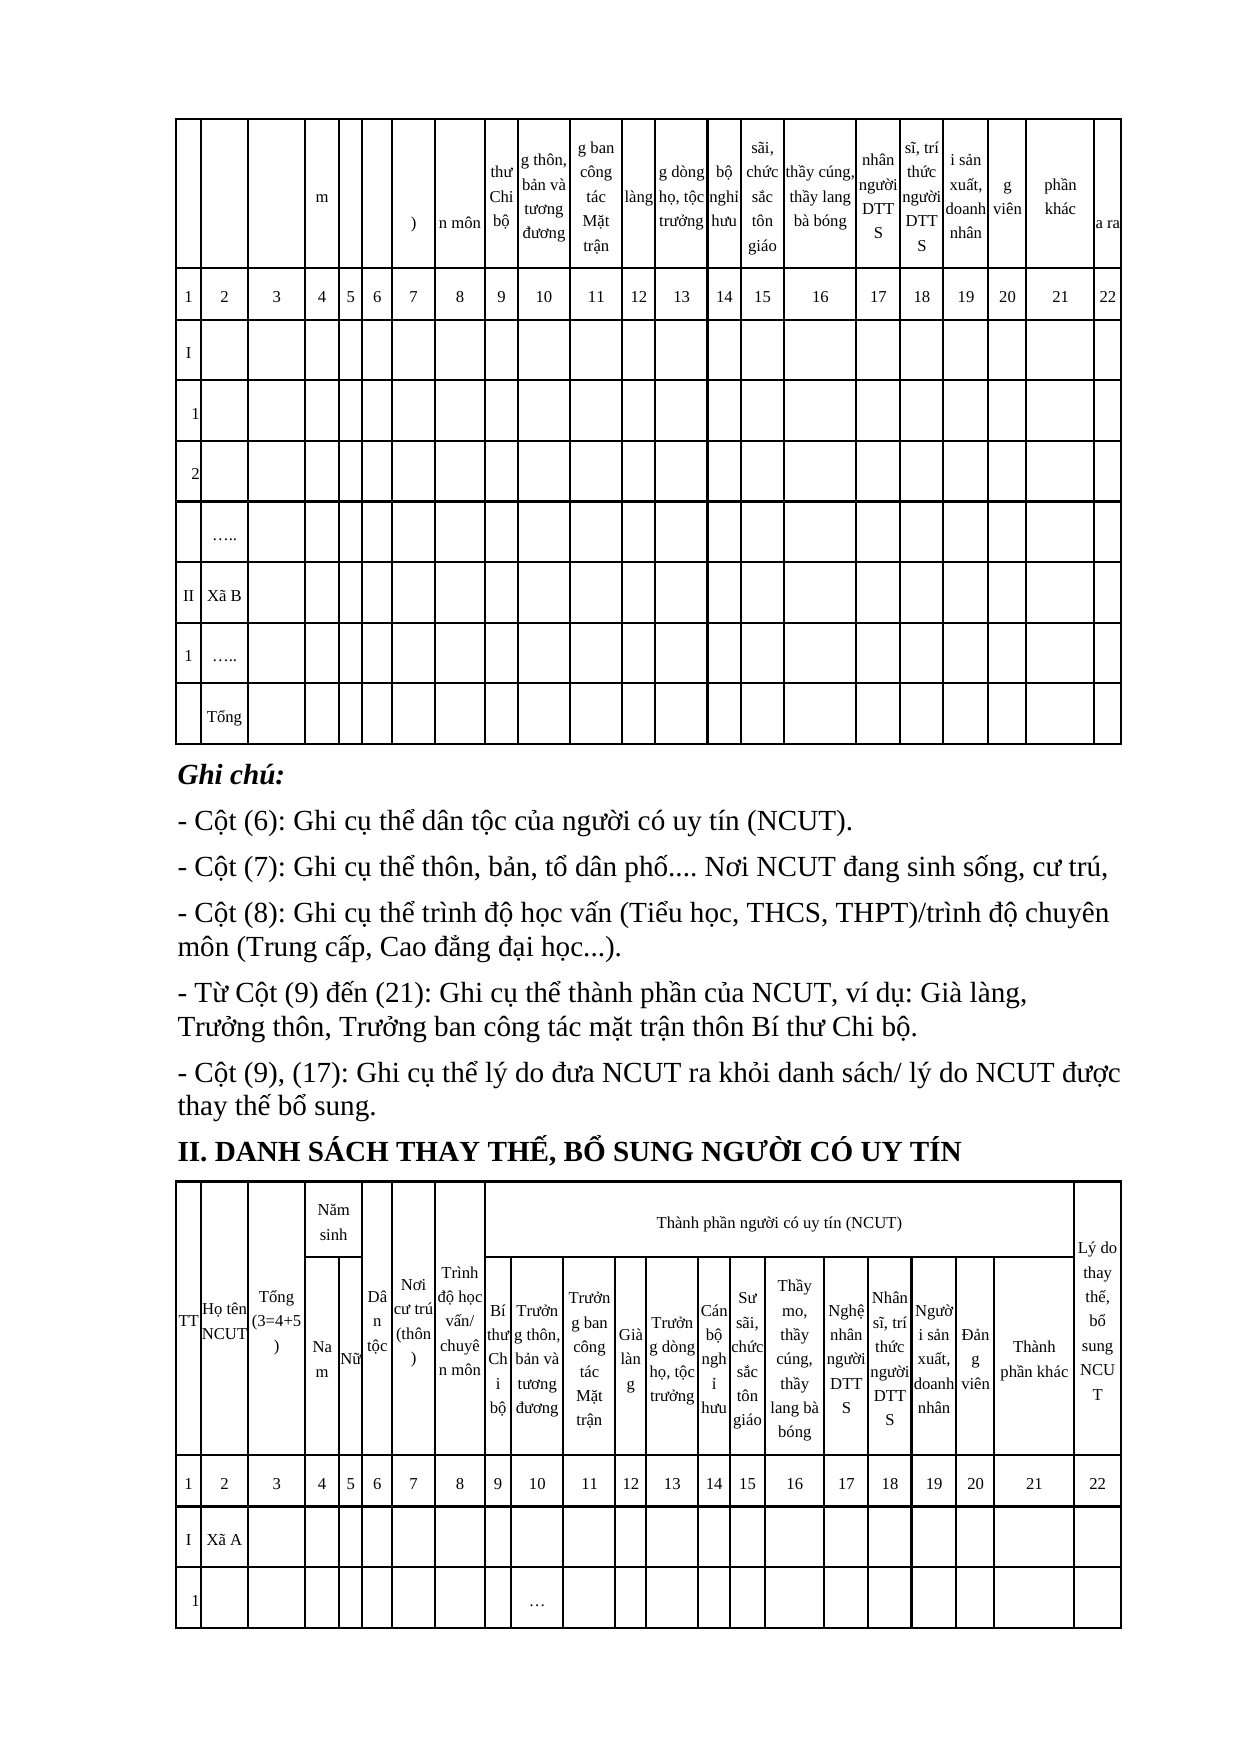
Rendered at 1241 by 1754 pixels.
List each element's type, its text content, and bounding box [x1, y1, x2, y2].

table_cell 15 [742, 269, 783, 318]
table_cell [202, 442, 247, 500]
table_cell [742, 684, 783, 743]
table_cell Người sản xuất, doanh nhân [913, 1258, 955, 1454]
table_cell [656, 120, 706, 267]
table_cell Già làng [616, 1258, 645, 1454]
table_cell [393, 503, 434, 561]
table_cell [647, 1508, 697, 1566]
table_cell 5 [340, 269, 361, 318]
table_cell 2 [202, 269, 247, 318]
table_cell [571, 503, 621, 561]
table_cell [1095, 624, 1120, 682]
table_cell [564, 1508, 614, 1566]
table_cell [249, 321, 304, 379]
table_cell [249, 503, 304, 561]
table_header TT [177, 1183, 200, 1454]
table_cell [857, 321, 899, 379]
table_cell [656, 321, 706, 379]
table_cell [393, 442, 434, 500]
table_cell [1027, 442, 1093, 500]
table_cell [623, 503, 654, 561]
table_cell [989, 381, 1025, 440]
table_cell 1 [177, 1568, 200, 1627]
table_cell [1095, 381, 1120, 440]
table_cell 22 [1095, 269, 1120, 318]
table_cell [857, 120, 899, 267]
table_cell II [177, 563, 200, 622]
table_cell 14 [699, 1456, 729, 1505]
text - Cột (9), (17): Ghi cụ thể lý do đưa NCUT ra khỏi danh sách/ lý do NCUT được thay thế bổ sung. [177, 1055, 1122, 1122]
table_cell Trưởng thôn, bản và tương đương [512, 1258, 562, 1454]
table_cell [363, 1568, 391, 1627]
table_cell [436, 1568, 484, 1627]
table_cell [340, 442, 361, 500]
table_cell [249, 1508, 304, 1566]
table_cell [519, 442, 569, 500]
table_cell 9 [486, 1456, 510, 1505]
table_cell [340, 563, 361, 622]
table_cell [901, 321, 942, 379]
table_cell [436, 684, 484, 743]
table_cell 8 [436, 269, 484, 318]
table_cell [623, 684, 654, 743]
table_cell [306, 563, 338, 622]
table_cell [436, 442, 484, 500]
table_cell [340, 321, 361, 379]
table_cell [656, 381, 706, 440]
text - Cột (6): Ghi cụ thể dân tộc của người có uy tín (NCUT). [177, 803, 1122, 837]
table_cell [1095, 321, 1120, 379]
table_cell Thầy mo, thầy cúng, thầy lang bà bóng [766, 1258, 823, 1454]
table_cell 19 [913, 1456, 955, 1505]
table_cell [340, 1568, 361, 1627]
table_cell [393, 321, 434, 379]
table_cell [249, 442, 304, 500]
table_cell [995, 1508, 1073, 1566]
table_cell [436, 624, 484, 682]
table_cell [785, 503, 855, 561]
table_cell 16 [785, 269, 855, 318]
text - Cột (7): Ghi cụ thể thôn, bản, tổ dân phố.... Nơi NCUT đang sinh sống, cư trú, [177, 849, 1122, 883]
table_cell [202, 381, 247, 440]
table_header Năm sinh [306, 1183, 361, 1256]
table_cell [564, 1568, 614, 1627]
table_cell [363, 684, 391, 743]
table_cell [742, 563, 783, 622]
table_cell 13 [656, 269, 706, 318]
table_cell [519, 684, 569, 743]
table_cell Nghệ nhân người DTTS [825, 1258, 867, 1454]
table_cell [901, 503, 942, 561]
table_cell 2 [177, 442, 200, 500]
table_cell Bí thư Chi bộ [486, 120, 517, 267]
table_cell [340, 381, 361, 440]
table_cell [901, 381, 942, 440]
table_cell Già làng [623, 120, 654, 267]
table_cell Thành phần khác [1027, 120, 1093, 267]
table_cell [857, 624, 899, 682]
table_cell [709, 563, 740, 622]
table_cell [785, 684, 855, 743]
table_cell [944, 442, 987, 500]
table_cell 17 [857, 269, 899, 318]
table_cell [656, 563, 706, 622]
table_cell [486, 624, 517, 682]
table_cell [306, 321, 338, 379]
table_cell [1095, 684, 1120, 743]
table_cell [306, 1508, 338, 1566]
table_cell [571, 321, 621, 379]
table_cell I [177, 321, 200, 379]
table_cell [623, 624, 654, 682]
table_cell 1 [177, 381, 200, 440]
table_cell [571, 120, 621, 267]
table_cell 15 [731, 1456, 764, 1505]
table_cell 7 [393, 1456, 434, 1505]
text - Từ Cột (9) đến (21): Ghi cụ thể thành phần của NCUT, ví dụ: Già làng, Trưởng thôn, Trưởng ban công tác mặt trận thôn Bí thư Chi bộ. [177, 975, 1122, 1042]
table_cell [989, 442, 1025, 500]
table_cell [656, 684, 706, 743]
table_cell 14 [709, 269, 740, 318]
table_cell [436, 563, 484, 622]
table_cell [571, 684, 621, 743]
table_cell 18 [869, 1456, 910, 1505]
table_cell [623, 321, 654, 379]
table_cell [571, 442, 621, 500]
table_header Tổng (3=4+5) [249, 1183, 304, 1454]
table_cell [989, 563, 1025, 622]
table_cell [363, 503, 391, 561]
table_cell [486, 503, 517, 561]
table_cell Nam [306, 120, 338, 267]
table_cell Bí thư Chi bộ [486, 1258, 510, 1454]
table_cell 3 [249, 1456, 304, 1505]
table_cell [616, 1508, 645, 1566]
table_cell 1 [177, 1456, 200, 1505]
table_cell Xã A [202, 1508, 247, 1566]
table_cell [709, 321, 740, 379]
table_cell 9 [486, 269, 517, 318]
table_cell Nam [306, 1258, 338, 1454]
table_cell 17 [825, 1456, 867, 1505]
table_cell [306, 1568, 338, 1627]
table_cell [486, 563, 517, 622]
table_cell [177, 503, 200, 561]
table_cell Cán bộ nghỉ hưu [699, 1258, 729, 1454]
table_cell [393, 381, 434, 440]
table_cell 22 [1075, 1456, 1120, 1505]
table_header Dân tộc [363, 1183, 391, 1454]
table_cell [519, 503, 569, 561]
table_cell [306, 442, 338, 500]
table_cell [913, 1568, 955, 1627]
text - Cột (8): Ghi cụ thể trình độ học vấn (Tiểu học, THCS, THPT)/trình độ chuyên môn (Trung cấp, Cao đẳng đại học...). [177, 896, 1122, 963]
table_cell [825, 1508, 867, 1566]
table_cell [957, 1508, 993, 1566]
table_cell 11 [564, 1456, 614, 1505]
table_cell I [177, 1508, 200, 1566]
table_cell [340, 624, 361, 682]
table_cell [306, 684, 338, 743]
table_header Trình độ học vấn/ chuyên môn [436, 1183, 484, 1454]
table_cell 8 [436, 1456, 484, 1505]
table_cell [1027, 563, 1093, 622]
table_cell [785, 321, 855, 379]
table_cell [995, 1568, 1073, 1627]
table_cell [363, 442, 391, 500]
table_cell [989, 503, 1025, 561]
table_cell … [512, 1568, 562, 1627]
table_cell 10 [519, 269, 569, 318]
table_cell [742, 624, 783, 682]
table_cell Nhân sĩ, trí thức người DTTS [869, 1258, 910, 1454]
table_cell [785, 442, 855, 500]
table_cell [249, 381, 304, 440]
table_cell [202, 1568, 247, 1627]
table_cell [623, 442, 654, 500]
table_cell 18 [901, 269, 942, 318]
table_cell [571, 381, 621, 440]
table_cell [486, 442, 517, 500]
table_cell [177, 684, 200, 743]
table_cell [340, 503, 361, 561]
table_cell [825, 1568, 867, 1627]
table_cell Xã B [202, 563, 247, 622]
table_cell [249, 1568, 304, 1627]
table_cell [901, 624, 942, 682]
table_cell [519, 381, 569, 440]
table_cell 13 [647, 1456, 697, 1505]
table_cell [857, 684, 899, 743]
table_cell [989, 684, 1025, 743]
table_cell 4 [306, 269, 338, 318]
table_cell [202, 321, 247, 379]
table_cell 12 [623, 269, 654, 318]
table_cell Trưởng ban công tác Mặt trận [564, 1258, 614, 1454]
table_cell ….. [202, 503, 247, 561]
table_cell [709, 442, 740, 500]
table_cell [647, 1568, 697, 1627]
table_cell [1095, 503, 1120, 561]
table_cell [766, 1568, 823, 1627]
table_cell [901, 563, 942, 622]
table_cell [742, 442, 783, 500]
table_cell [869, 1508, 910, 1566]
table_cell Cán bộ nghỉ hưu [709, 120, 740, 267]
table_cell 20 [989, 269, 1025, 318]
table_cell [363, 321, 391, 379]
table_cell [519, 624, 569, 682]
table_cell [989, 321, 1025, 379]
table_cell 4 [306, 1456, 338, 1505]
table_cell [519, 321, 569, 379]
table_cell [249, 684, 304, 743]
table_cell 10 [512, 1456, 562, 1505]
table_cell 21 [995, 1456, 1073, 1505]
table_cell 11 [571, 269, 621, 318]
table_cell [944, 684, 987, 743]
table_cell 16 [766, 1456, 823, 1505]
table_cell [742, 120, 783, 267]
table_cell [656, 442, 706, 500]
table_cell [1075, 1568, 1120, 1627]
table_cell [363, 381, 391, 440]
table_cell [1027, 684, 1093, 743]
table_cell [1095, 563, 1120, 622]
table_cell Tổng [202, 684, 247, 743]
table_cell [249, 563, 304, 622]
table_cell 1 [177, 624, 200, 682]
table_cell [731, 1508, 764, 1566]
table_header Thành phần người có uy tín (NCUT) [486, 1183, 1073, 1256]
table_cell [393, 684, 434, 743]
table_cell Thành phần khác [995, 1258, 1073, 1454]
table_cell [857, 381, 899, 440]
table_cell [742, 321, 783, 379]
table_cell Đảng viên [957, 1258, 993, 1454]
table_cell [699, 1568, 729, 1627]
table_cell [436, 1508, 484, 1566]
table_cell [785, 624, 855, 682]
table_cell [486, 1568, 510, 1627]
table_cell 19 [944, 269, 987, 318]
table_cell [340, 1508, 361, 1566]
table_cell 2 [202, 1456, 247, 1505]
table_header Lý do thay thế, bổ sung NCUT [1075, 1183, 1120, 1454]
table_cell [731, 1568, 764, 1627]
table_cell [709, 684, 740, 743]
table_cell [393, 624, 434, 682]
table_header Nơi cư trú (thôn) [393, 1183, 434, 1454]
table_cell [944, 503, 987, 561]
table_cell [785, 563, 855, 622]
table_cell [393, 1508, 434, 1566]
table_cell [709, 624, 740, 682]
table_cell [436, 381, 484, 440]
table_cell [1027, 321, 1093, 379]
table_cell [393, 563, 434, 622]
table_cell [944, 321, 987, 379]
table_cell [486, 321, 517, 379]
table_cell [699, 1508, 729, 1566]
table_cell [623, 563, 654, 622]
text Ghi chú: [177, 757, 1122, 791]
table_cell [857, 503, 899, 561]
table_cell [340, 684, 361, 743]
table_cell [857, 563, 899, 622]
table_cell 3 [249, 269, 304, 318]
table_cell [623, 381, 654, 440]
table_cell [363, 624, 391, 682]
table_cell ….. [202, 624, 247, 682]
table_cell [785, 120, 855, 267]
table_cell [512, 1508, 562, 1566]
table_cell 20 [957, 1456, 993, 1505]
table_cell Đảng viên [989, 120, 1025, 267]
table_cell [1095, 442, 1120, 500]
table_cell [742, 503, 783, 561]
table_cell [901, 120, 942, 267]
table_cell [869, 1568, 910, 1627]
table_cell [913, 1508, 955, 1566]
table_cell 6 [363, 269, 391, 318]
table_cell Trưởng dòng họ, tộc trưởng [647, 1258, 697, 1454]
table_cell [519, 120, 569, 267]
table_cell 1 [177, 269, 200, 318]
table_cell [571, 624, 621, 682]
table_cell [944, 563, 987, 622]
table_cell [571, 563, 621, 622]
table_cell Nữ [340, 120, 361, 267]
table_cell [901, 442, 942, 500]
table_cell [363, 563, 391, 622]
table_cell [901, 684, 942, 743]
table_cell [742, 381, 783, 440]
table_cell [944, 624, 987, 682]
text II. DANH SÁCH THAY THẾ, BỔ SUNG NGƯỜI CÓ UY TÍN [177, 1134, 1122, 1168]
table_cell [1027, 624, 1093, 682]
table_cell [363, 1508, 391, 1566]
table_cell 7 [393, 269, 434, 318]
table_cell [486, 684, 517, 743]
table_header Họ tên NCUT [202, 1183, 247, 1454]
table_cell [486, 381, 517, 440]
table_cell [944, 120, 987, 267]
table_cell [306, 624, 338, 682]
table_cell [944, 381, 987, 440]
table_cell [249, 624, 304, 682]
table_cell [486, 1508, 510, 1566]
table_cell [989, 624, 1025, 682]
table_cell [785, 381, 855, 440]
table_cell [1027, 381, 1093, 440]
table_cell [957, 1568, 993, 1627]
table_cell [656, 624, 706, 682]
table_cell 12 [616, 1456, 645, 1505]
table_cell [1027, 503, 1093, 561]
table_cell 5 [340, 1456, 361, 1505]
table_cell [857, 442, 899, 500]
table_cell [393, 1568, 434, 1627]
table_cell [306, 381, 338, 440]
table_cell 21 [1027, 269, 1093, 318]
table_cell [306, 503, 338, 561]
table_cell [436, 321, 484, 379]
table_cell [436, 503, 484, 561]
table_cell [1075, 1508, 1120, 1566]
table_cell Sư sãi, chức sắc tôn giáo [731, 1258, 764, 1454]
table_cell [766, 1508, 823, 1566]
table_cell Nữ [340, 1258, 361, 1454]
table_cell [709, 381, 740, 440]
table_cell [616, 1568, 645, 1627]
table_cell 6 [363, 1456, 391, 1505]
table_cell [709, 503, 740, 561]
table_cell [656, 503, 706, 561]
table_cell [519, 563, 569, 622]
